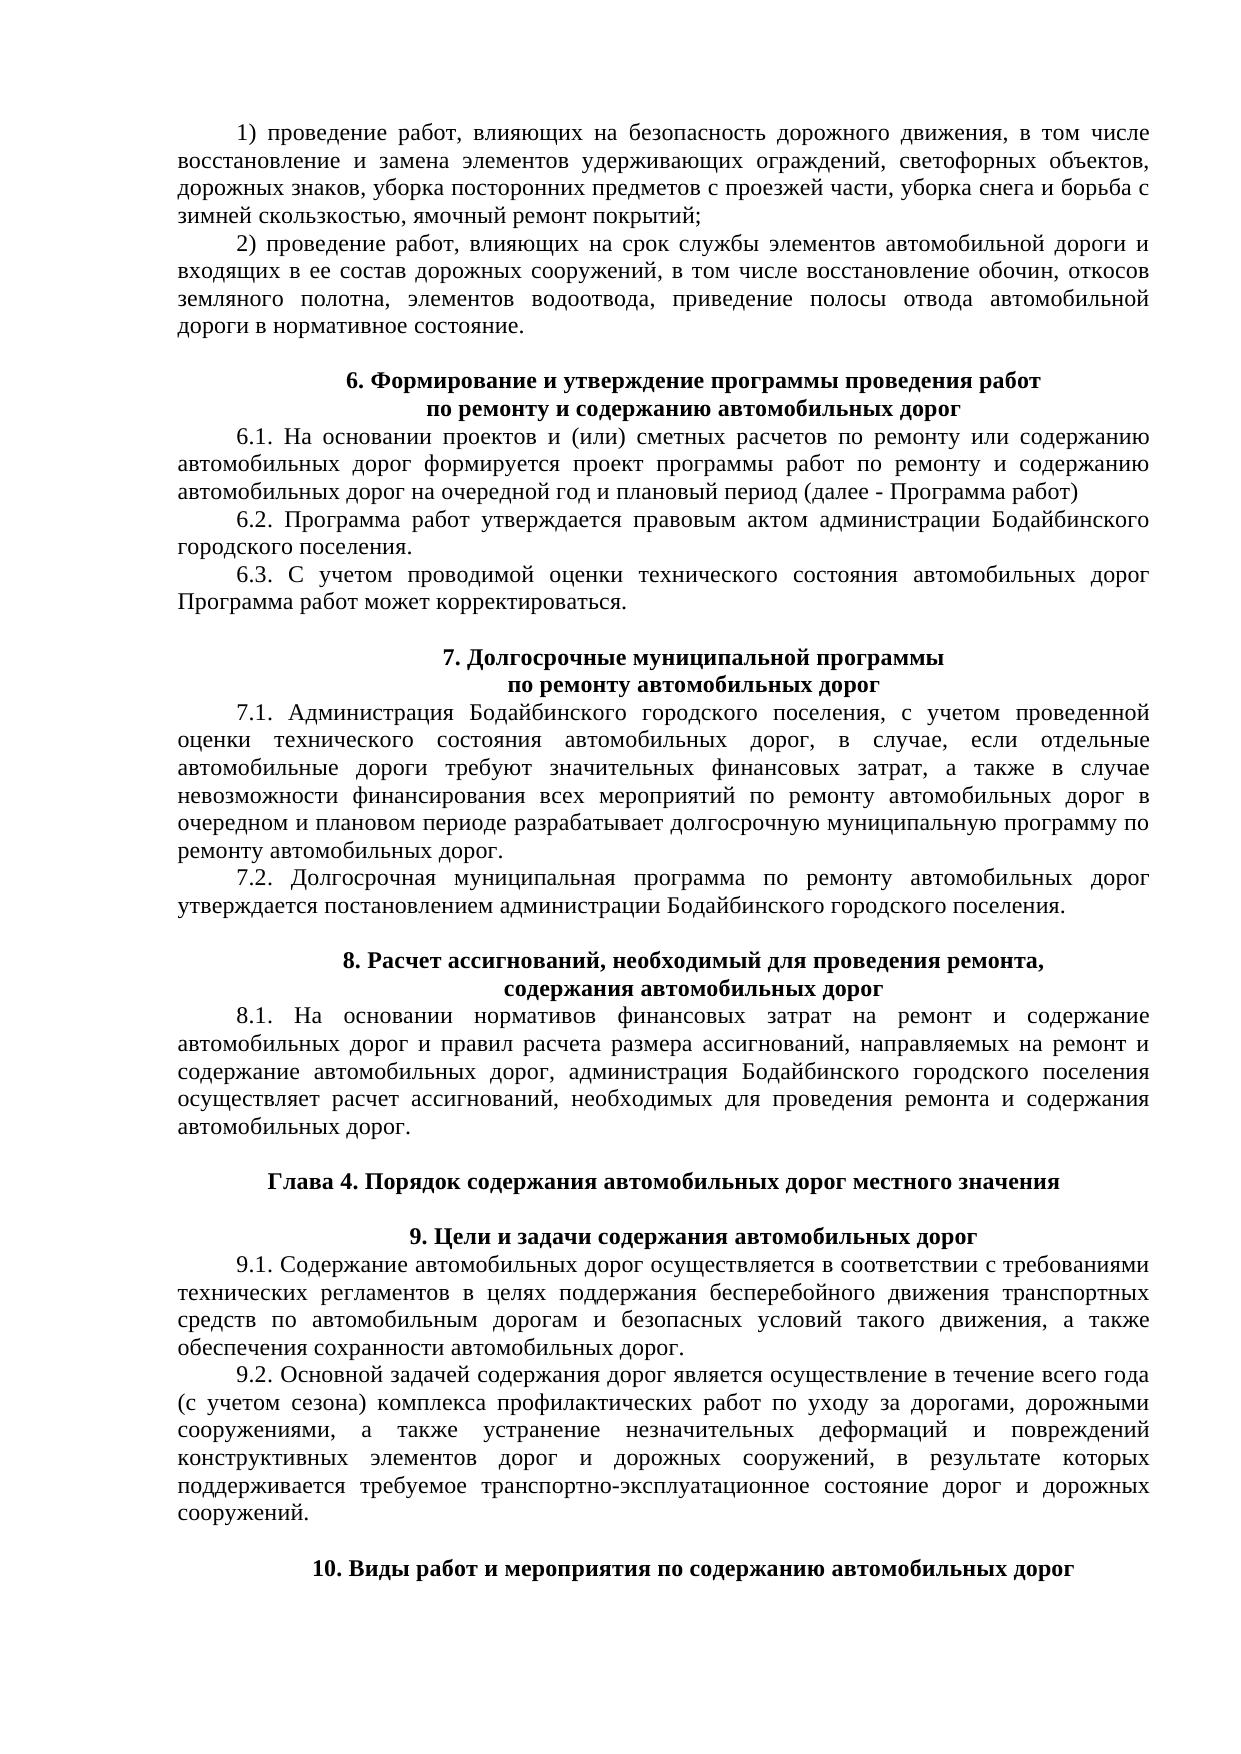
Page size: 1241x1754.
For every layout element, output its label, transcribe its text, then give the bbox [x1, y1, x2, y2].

text 6.3. С учетом проводимой оценки технического состояния автомобильных дорог Программа работ может корректироваться. [177, 560, 1152, 615]
text 1) проведение работ, влияющих на безопасность дорожного движения, в том числе восстановление и замена элементов удерживающих ограждений, светофорных объектов, дорожных знаков, уборка посторонних предметов с проезжей части, уборка снега и борьба с зимней скользкостью, ямочный ремонт покрытий; [177, 118, 1152, 228]
text 10. Виды работ и мероприятия по содержанию автомобильных дорог [177, 1553, 1152, 1581]
text 9. Цели и задачи содержания автомобильных дорог [177, 1222, 1152, 1250]
text 8. Расчет ассигнований, необходимый для проведения ремонта, [177, 946, 1152, 974]
text 6.2. Программа работ утверждается правовым актом администрации Бодайбинского городского поселения. [177, 504, 1152, 560]
text 7.1. Администрация Бодайбинского городского поселения, с учетом проведенной оценки технического состояния автомобильных дорог, в случае, если отдельные автомобильные дороги требуют значительных финансовых затрат, а также в случае невозможности финансирования всех мероприятий по ремонту автомобильных дорог в очередном и плановом периоде разрабатывает долгосрочную муниципальную программу по ремонту автомобильных дорог. [177, 698, 1152, 863]
text по ремонту и содержанию автомобильных дорог [177, 394, 1152, 422]
text 6. Формирование и утверждение программы проведения работ [177, 367, 1152, 394]
text 6.1. На основании проектов и (или) сметных расчетов по ремонту или содержанию автомобильных дорог формируется проект программы работ по ремонту и содержанию автомобильных дорог на очередной год и плановый период (далее - Программа работ) [177, 422, 1152, 504]
text по ремонту автомобильных дорог [177, 670, 1152, 698]
text 7.2. Долгосрочная муниципальная программа по ремонту автомобильных дорог утверждается постановлением администрации Бодайбинского городского поселения. [177, 863, 1152, 919]
text 9.1. Содержание автомобильных дорог осуществляется в соответствии с требованиями технических регламентов в целях поддержания бесперебойного движения транспортных средств по автомобильным дорогам и безопасных условий такого движения, а также обеспечения сохранности автомобильных дорог. [177, 1250, 1152, 1360]
text Глава 4. Порядок содержания автомобильных дорог местного значения [177, 1167, 1152, 1195]
text 7. Долгосрочные муниципальной программы [177, 643, 1152, 670]
text 9.2. Основной задачей содержания дорог является осуществление в течение всего года (с учетом сезона) комплекса профилактических работ по уходу за дорогами, дорожными сооружениями, а также устранение незначительных деформаций и повреждений конструктивных элементов дорог и дорожных сооружений, в результате которых поддерживается требуемое транспортно-эксплуатационное состояние дорог и дорожных сооружений. [177, 1360, 1152, 1526]
text 8.1. На основании нормативов финансовых затрат на ремонт и содержание автомобильных дорог и правил расчета размера ассигнований, направляемых на ремонт и содержание автомобильных дорог, администрация Бодайбинского городского поселения осуществляет расчет ассигнований, необходимых для проведения ремонта и содержания автомобильных дорог. [177, 1001, 1152, 1139]
text 2) проведение работ, влияющих на срок службы элементов автомобильной дороги и входящих в ее состав дорожных сооружений, в том числе восстановление обочин, откосов земляного полотна, элементов водоотвода, приведение полосы отвода автомобильной дороги в нормативное состояние. [177, 228, 1152, 339]
text содержания автомобильных дорог [177, 974, 1152, 1001]
